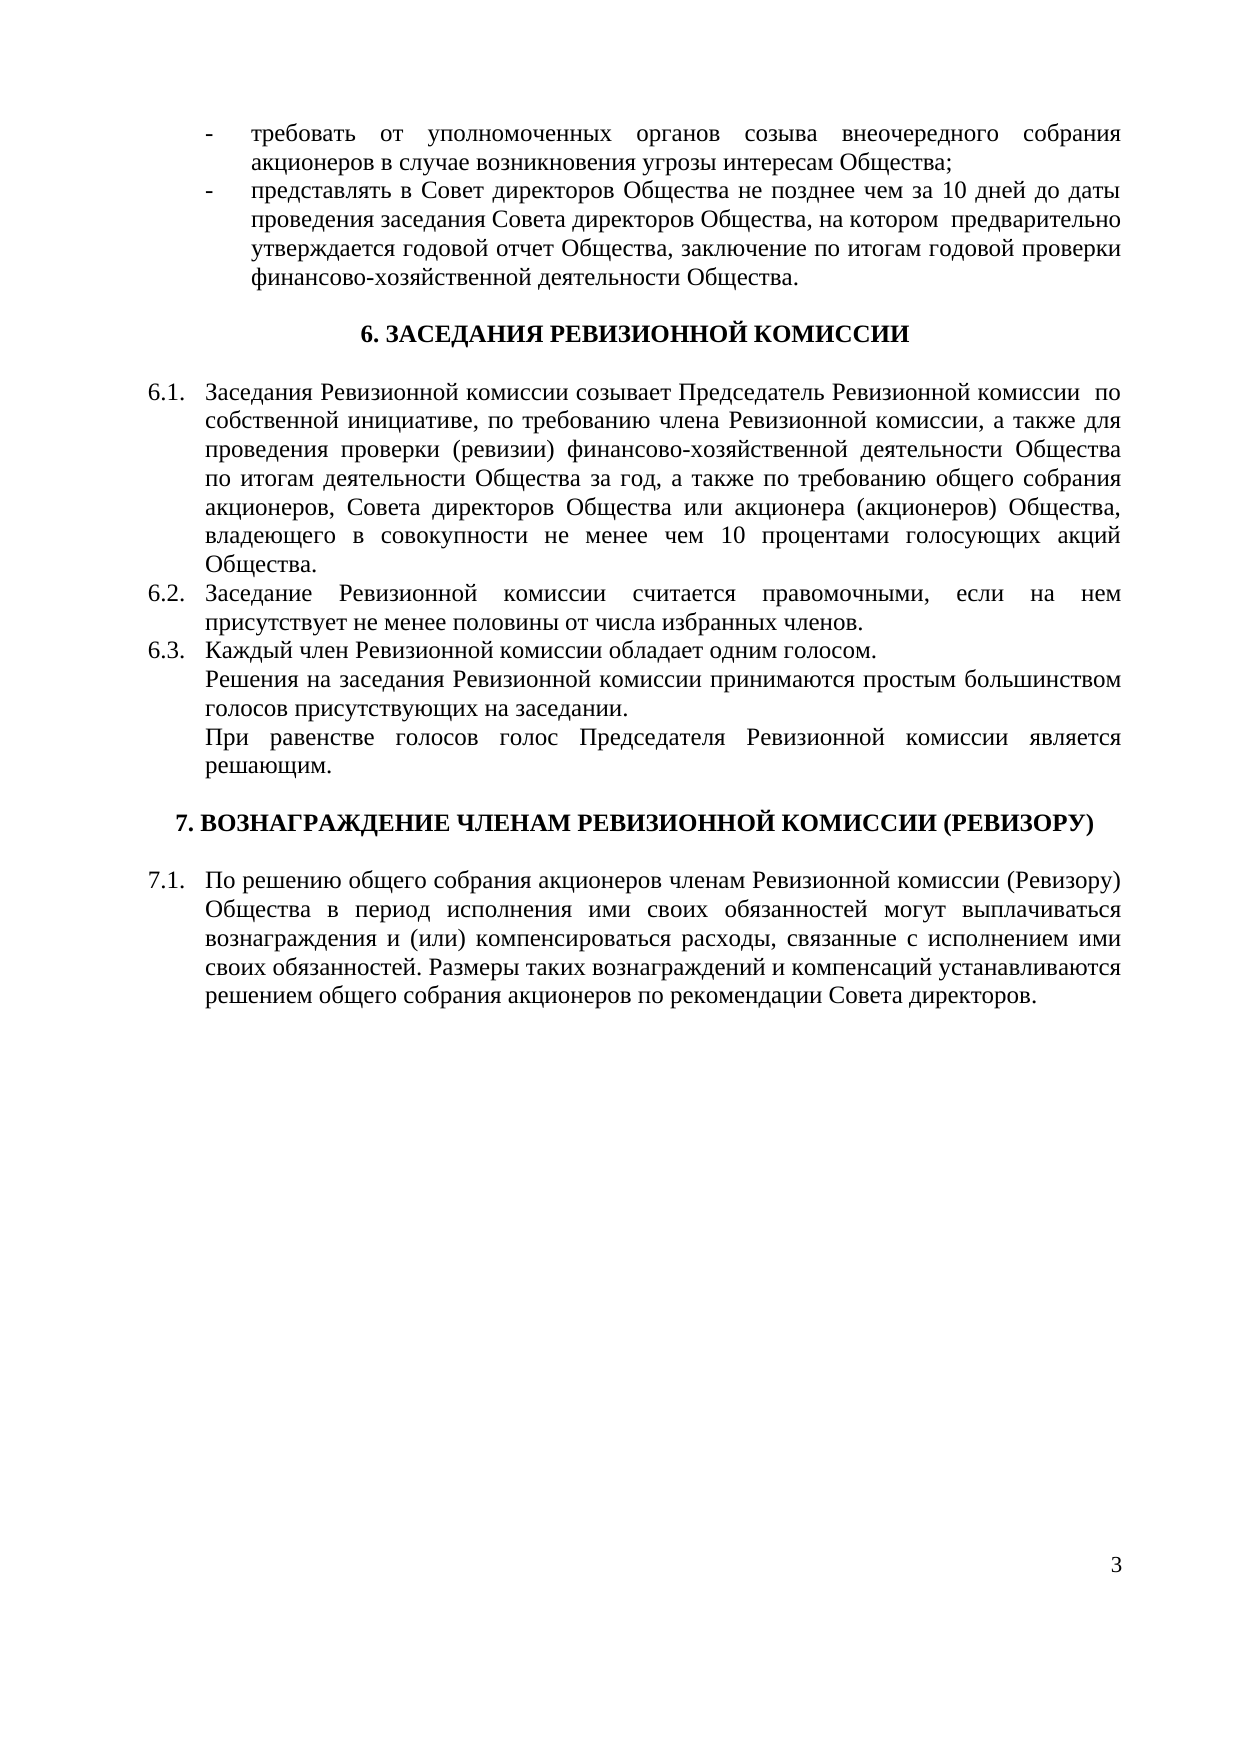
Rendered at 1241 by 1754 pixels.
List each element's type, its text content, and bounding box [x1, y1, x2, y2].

text 6.1. Заседания Ревизионной комиссии созывает Председатель Ревизионной комиссии по собственной инициативе, по требованию члена Ревизионной комиссии, а также для проведения проверки (ревизии) финансово-хозяйственной деятельности Общества по итогам деятельности Общества за год, а также по требованию общего собрания акционеров, Совета директоров Общества или акционера (акционеров) Общества, владеющего в совокупности не менее чем 10 процентами голосующих акций Общества. [148, 377, 1122, 578]
list представлять в Совет директоров Общества не позднее чем за 10 дней до даты проведения заседания Совета директоров Общества, на котором предварительно утверждается годовой отчет Общества, заключение по итогам годовой проверки финансово-хозяйственной деятельности Общества. [205, 176, 1122, 291]
text 6. ЗАСЕДАНИЯ РЕВИЗИОННОЙ КОМИССИИ [148, 319, 1122, 348]
text 6.2. Заседание Ревизионной комиссии считается правомочными, если на нем присутствует не менее половины от числа избранных членов. [148, 578, 1122, 636]
text 7. ВОЗНАГРАЖДЕНИЕ ЧЛЕНАМ РЕВИЗИОННОЙ КОМИССИИ (РЕВИЗОРУ) [148, 808, 1122, 837]
text При равенстве голосов голос Председателя Ревизионной комиссии является решающим. [148, 722, 1122, 779]
list требовать от уполномоченных органов созыва внеочередного собрания акционеров в случае возникновения угрозы интересам Общества; [205, 118, 1122, 176]
text Решения на заседания Ревизионной комиссии принимаются простым большинством голосов присутствующих на заседании. [148, 664, 1122, 722]
text 7.1. По решению общего собрания акционеров членам Ревизионной комиссии (Ревизору) Общества в период исполнения ими своих обязанностей могут выплачиваться вознаграждения и (или) компенсироваться расходы, связанные с исполнением ими своих обязанностей. Размеры таких вознаграждений и компенсаций устанавливаются решением общего собрания акционеров по рекомендации Совета директоров. [148, 866, 1122, 1009]
text 6.3. Каждый член Ревизионной комиссии обладает одним голосом. [148, 636, 1122, 664]
